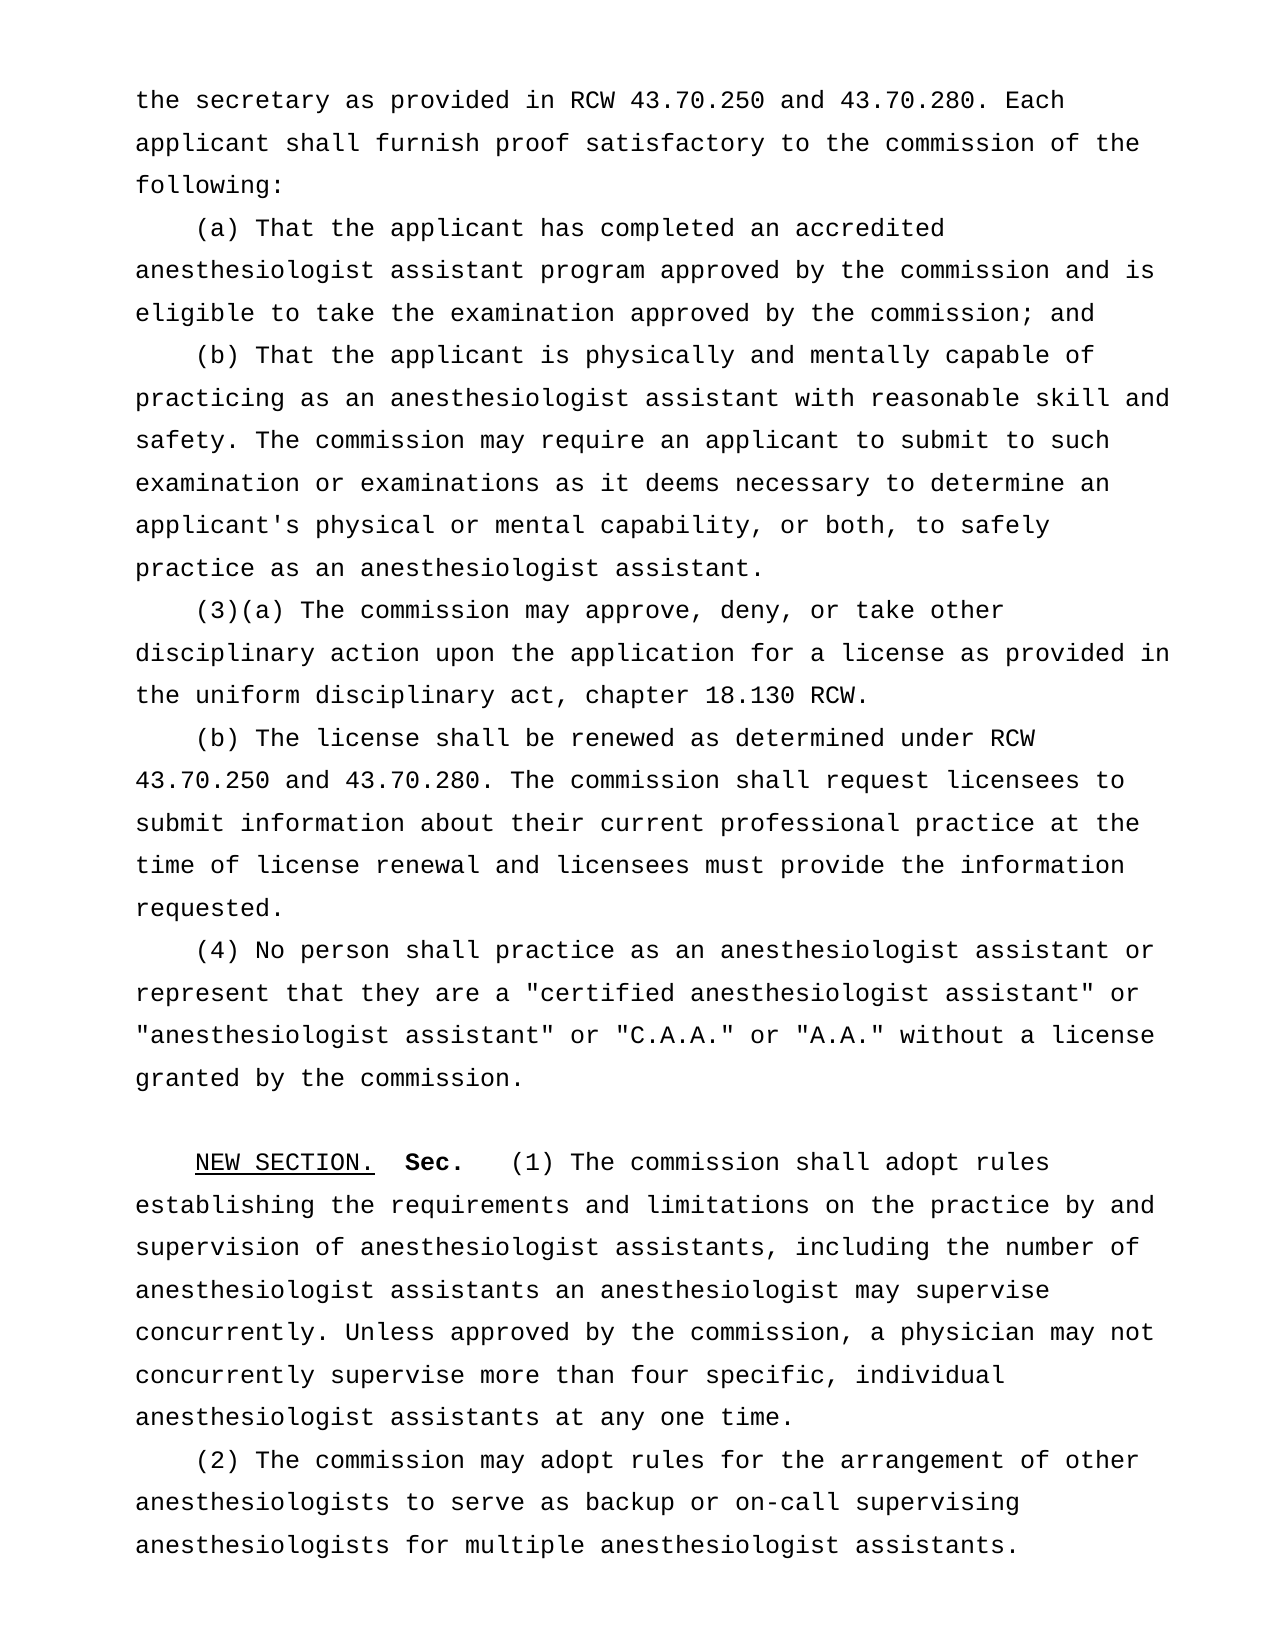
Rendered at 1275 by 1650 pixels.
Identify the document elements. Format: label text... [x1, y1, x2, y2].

text (4) No person shall practice as an anesthesiologist assistant or represent that they are a "certified anesthesiologist assistant" or "anesthesiologist assistant" or "C.A.A." or "A.A." without a license granted by the commission. [135, 925, 1170, 1095]
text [135, 75, 1170, 202]
text (a) That the applicant has completed an accredited anesthesiologist assistant program approved by the commission and is eligible to take the examination approved by the commission; and [135, 202, 1170, 330]
text (3)(a) The commission may approve, deny, or take other disciplinary action upon the application for a license as provided in the uniform disciplinary act, chapter 18.130 RCW. [135, 585, 1170, 712]
text (b) The license shall be renewed as determined under RCW 43.70.250 and 43.70.280. The commission shall request licensees to submit information about their current professional practice at the time of license renewal and licensees must provide the information requested. [135, 712, 1170, 925]
text (b) That the applicant is physically and mentally capable of practicing as an anesthesiologist assistant with reasonable skill and safety. The commission may require an applicant to submit to such examination or examinations as it deems necessary to determine an applicant's physical or mental capability, or both, to safely practice as an anesthesiologist assistant. [135, 330, 1170, 585]
text (2) The commission may adopt rules for the arrangement of other anesthesiologists to serve as backup or on-call supervising anesthesiologists for multiple anesthesiologist assistants. [135, 1434, 1170, 1562]
text NEW SECTION. Sec. (1) The commission shall adopt rules establishing the requirements and limitations on the practice by and supervision of anesthesiologist assistants, including the number of anesthesiologist assistants an anesthesiologist may supervise concurrently. Unless approved by the commission, a physician may not concurrently supervise more than four specific, individual anesthesiologist assistants at any one time. [135, 1137, 1170, 1434]
